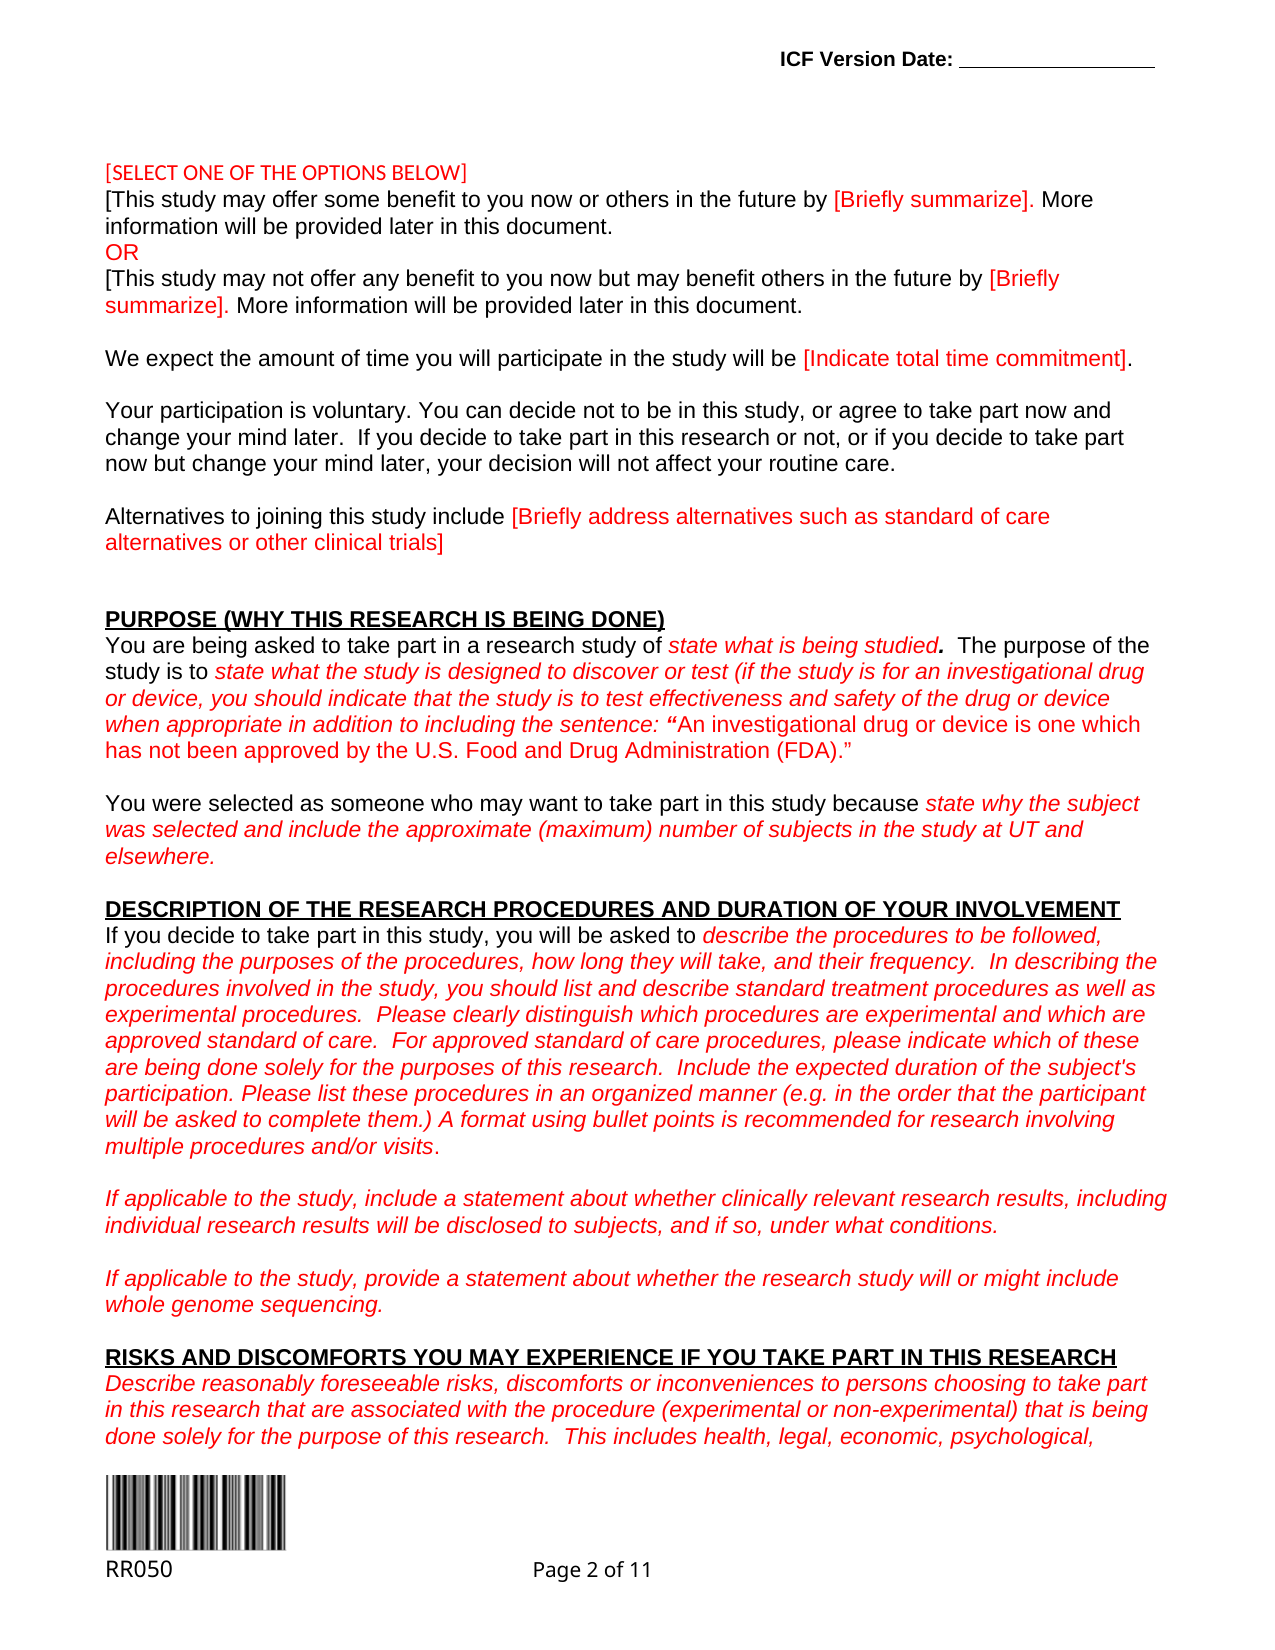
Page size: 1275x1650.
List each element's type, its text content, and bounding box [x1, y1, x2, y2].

text [SELECT ONE OF THE OPTIONS BELOW] [105, 158, 1171, 186]
text Your participation is voluntary. You can decide not to be in this study, or agree to take part now and change your mind later. If you decide to take part in this research or not, or if you decide to take part now but change your mind later, your decision will not affect your routine care. [105, 397, 1171, 476]
text If you decide to take part in this study, you will be asked to describe the procedures to be followed, including the purposes of the procedures, how long they will take, and their frequency. In describing the procedures involved in the study, you should list and describe standard treatment procedures as well as experimental procedures. Please clearly distinguish which procedures are experimental and which are approved standard of care. For approved standard of care procedures, please indicate which of these are being done solely for the purposes of this research. Include the expected duration of the subject's participation. Please list these procedures in an organized manner (e.g. in the order that the participant will be asked to complete them.) A format using bullet points is recommended for research involving multiple procedures and/or visits. [105, 922, 1171, 1159]
text [This study may offer some benefit to you now or others in the future by [Briefly summarize]. More information will be provided later in this document. [105, 186, 1171, 239]
text You are being asked to take part in a research study of state what is being studied. The purpose of the study is to state what the study is designed to discover or test (if the study is for an investigational drug or device, you should indicate that the study is to test effectiveness and safety of the drug or device when appropriate in addition to including the sentence: “An investigational drug or device is one which has not been approved by the U.S. Food and Drug Administration (FDA).” [105, 632, 1171, 764]
text If applicable to the study, include a statement about whether clinically relevant research results, including individual research results will be disclosed to subjects, and if so, under what conditions. [105, 1185, 1171, 1238]
text [This study may not offer any benefit to you now but may benefit others in the future by [Briefly summarize]. More information will be provided later in this document. [105, 265, 1171, 318]
text You were selected as someone who may want to take part in this study because state why the subject was selected and include the approximate (maximum) number of subjects in the study at UT and elsewhere. [105, 790, 1171, 869]
subtitle RISKS AND DISCOMFORTS YOU MAY EXPERIENCE IF YOU TAKE PART IN THIS RESEARCH [105, 1343, 1171, 1370]
text If applicable to the study, provide a statement about whether the research study will or might include whole genome sequencing. [105, 1264, 1171, 1317]
text Alternatives to joining this study include [Briefly address alternatives such as standard of care alternatives or other clinical trials] [105, 503, 1171, 555]
subtitle PURPOSE (WHY THIS RESEARCH IS BEING DONE) [105, 606, 1171, 632]
text OR [105, 239, 1171, 265]
picture [105, 1475, 287, 1552]
text We expect the amount of time you will participate in the study will be [Indicate total time commitment]. [105, 344, 1171, 371]
text DESCRIPTION OF THE RESEARCH PROCEDURES AND DURATION OF YOUR INVOLVEMENT [105, 896, 1171, 922]
